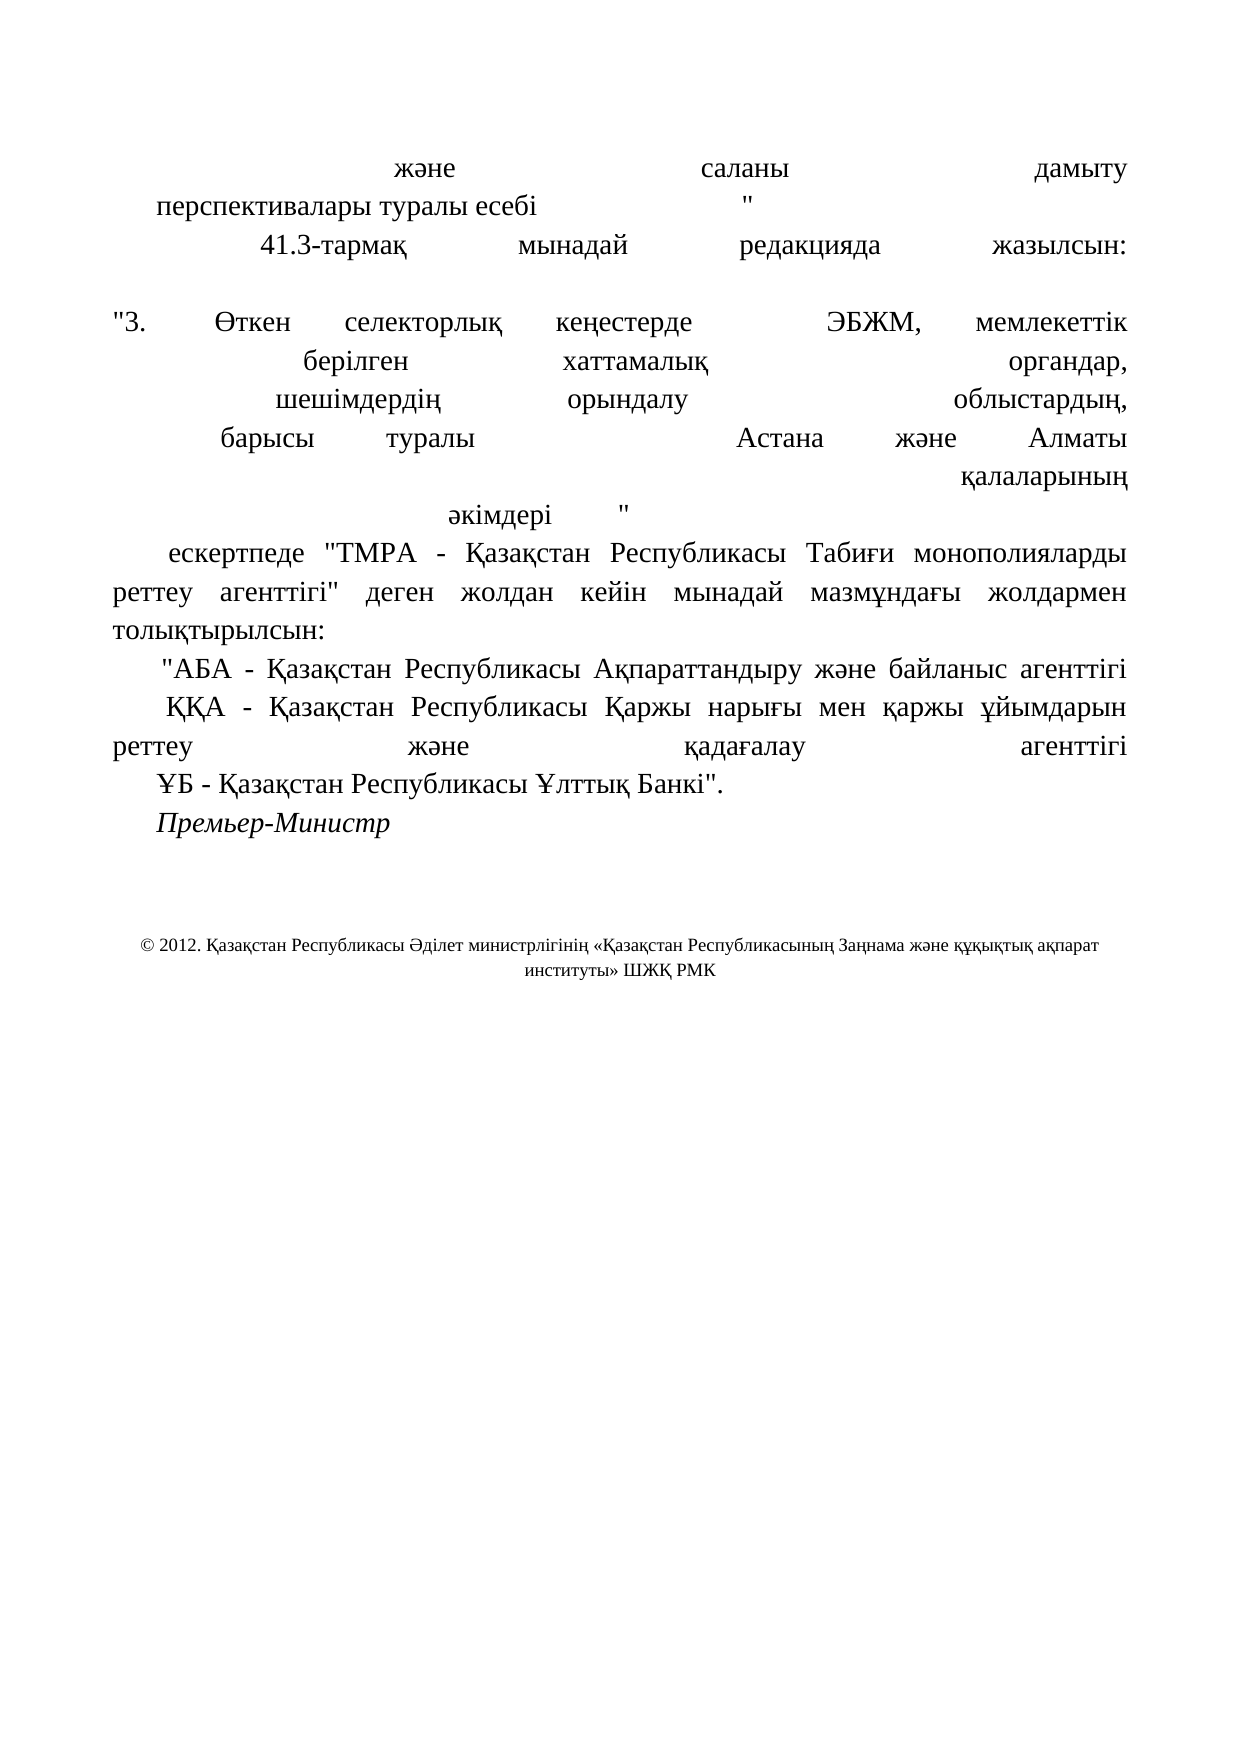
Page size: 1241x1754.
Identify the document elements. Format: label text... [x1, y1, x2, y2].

text ескертпеде "ТМРА - Қазақстан Республикасы Табиғи монополияларды реттеу агенттігі" деген жолдан кейін мынадай мазмұндағы жолдармен толықтырылсын: "АБА - Қазақстан Республикасы Ақпараттандыру және байланыс агенттігі ҚҚА - Қазақстан Республикасы Қаржы нарығы мен қаржы ұйымдарын реттеу және қадағалау агенттігі ҰБ - Қазақстан Республикасы Ұлттық Банкі". [112, 535, 1128, 800]
text 41.3-тармақ мынадай редакцияда жазылсын: "3. Өткен селекторлық кеңестерде ЭБЖМ, мемлекеттік берілген хаттамалық органдар, шешімдердің орындалу облыстардың, барысы туралы Астана және Алматы қалаларының әкімдері " [112, 227, 1128, 530]
text © 2012. Қазақстан Республикасы Әділет министрлігінің «Қазақстан Республикасының Заңнама және құқықтық ақпарат институты» ШЖҚ РМК [112, 934, 1128, 981]
text Премьер-Министр [112, 805, 1128, 839]
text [112, 150, 1128, 222]
